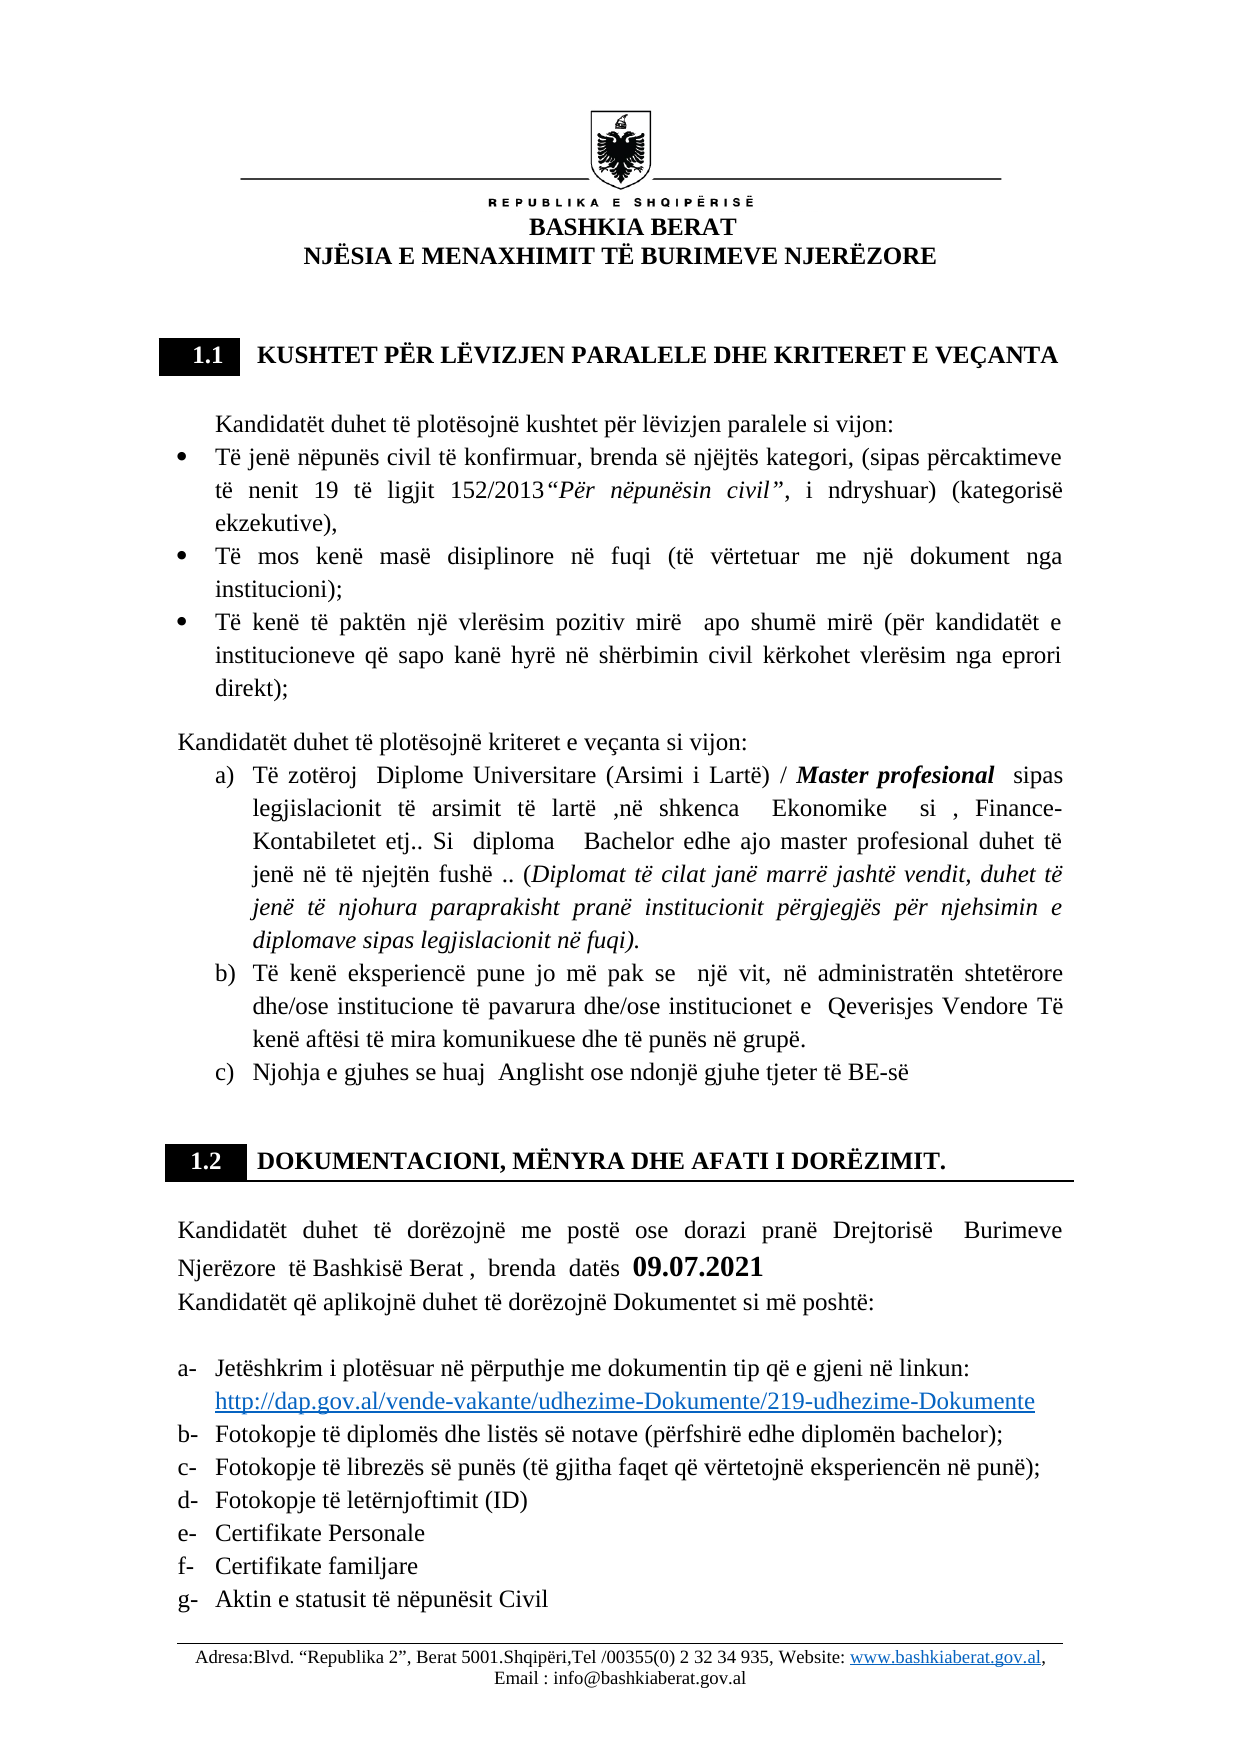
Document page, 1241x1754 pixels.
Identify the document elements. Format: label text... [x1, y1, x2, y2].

list Njohja e gjuhes se huaj Anglisht ose ndonjë gjuhe tjeter të BE-së [215, 1057, 1063, 1086]
list Jetëshkrim i plotësuar në përputhje me dokumentin tip që e gjeni në linkun: [177, 1353, 1063, 1382]
table_header 1.1 [161, 340, 238, 374]
list Aktin e statusit të nëpunësit Civil [177, 1584, 1063, 1613]
list Fotokopje të librezës së punës (të gjitha faqet që vërtetojnë eksperiencën në punë); [177, 1452, 1063, 1481]
list Kandidatët duhet të plotësojnë kushtet për lëvizjen paralele si vijon: [215, 409, 1063, 438]
picture [177, 75, 1064, 212]
list http://dap.gov.al/vende-vakante/udhezime-Dokumente/219-udhezime-Dokumente [215, 1386, 1063, 1415]
table_header DOKUMENTACIONI, MËNYRA DHE AFATI I DORËZIMIT. [247, 1144, 1074, 1180]
list Të zotëroj Diplome Universitare (Arsimi i Lartë) / Master profesional sipas legjislacionit të arsimit të lartë ,në shkenca Ekonomike si , Finance-Kontabiletet etj.. Si diploma Bachelor edhe ajo master profesional duhet të jenë në të njejtën fushë .. (Diplomat të cilat janë marrë jashtë vendit, duhet të jenë të njohura paraprakisht pranë institucionit përgjegjës për njehsimin e diplomave sipas legjislacionit në fuqi). [215, 760, 1063, 954]
text Kandidatët që aplikojnë duhet të dorëzojnë Dokumentet si më poshtë: [177, 1287, 1063, 1316]
text Kandidatët duhet të plotësojnë kriteret e veçanta si vijon: [177, 727, 1063, 756]
text Kandidatët duhet të dorëzojnë me postë ose dorazi pranë Drejtorisë Burimeve Njerëzore të Bashkisë Berat , brenda datës 09.07.2021 [177, 1215, 1063, 1282]
table_header 1.2 [167, 1146, 245, 1180]
list Të jenë nëpunës civil të konfirmuar, brenda së njëjtës kategori, (sipas përcaktimeve të nenit 19 të ligjit 152/2013“Për nëpunësin civil”, i ndryshuar) (kategorisë ekzekutive), [177, 442, 1063, 537]
list Fotokopje të diplomës dhe listës së notave (përfshirë edhe diplomën bachelor); [177, 1419, 1063, 1448]
list Fotokopje të letërnjoftimit (ID) [177, 1485, 1063, 1514]
list Të kenë të paktën një vlerësim pozitiv mirë apo shumë mirë (për kandidatët e institucioneve që sapo kanë hyrë në shërbimin civil kërkohet vlerësim nga eprori direkt); [177, 607, 1063, 702]
list Certifikate Personale [177, 1518, 1063, 1547]
list Certifikate familjare [177, 1551, 1063, 1580]
list Të kenë eksperiencë pune jo më pak se një vit, në administratën shtetërore dhe/ose institucione të pavarura dhe/ose institucionet e Qeverisjes Vendore Të kenë aftësi të mira komunikuese dhe të punës në grupë. [215, 958, 1063, 1053]
list Të mos kenë masë disiplinore në fuqi (të vërtetuar me një dokument nga institucioni); [177, 541, 1063, 603]
table_header KUSHTET PËR LËVIZJEN PARALELE DHE KRITERET E VEÇANTA [240, 338, 1063, 374]
